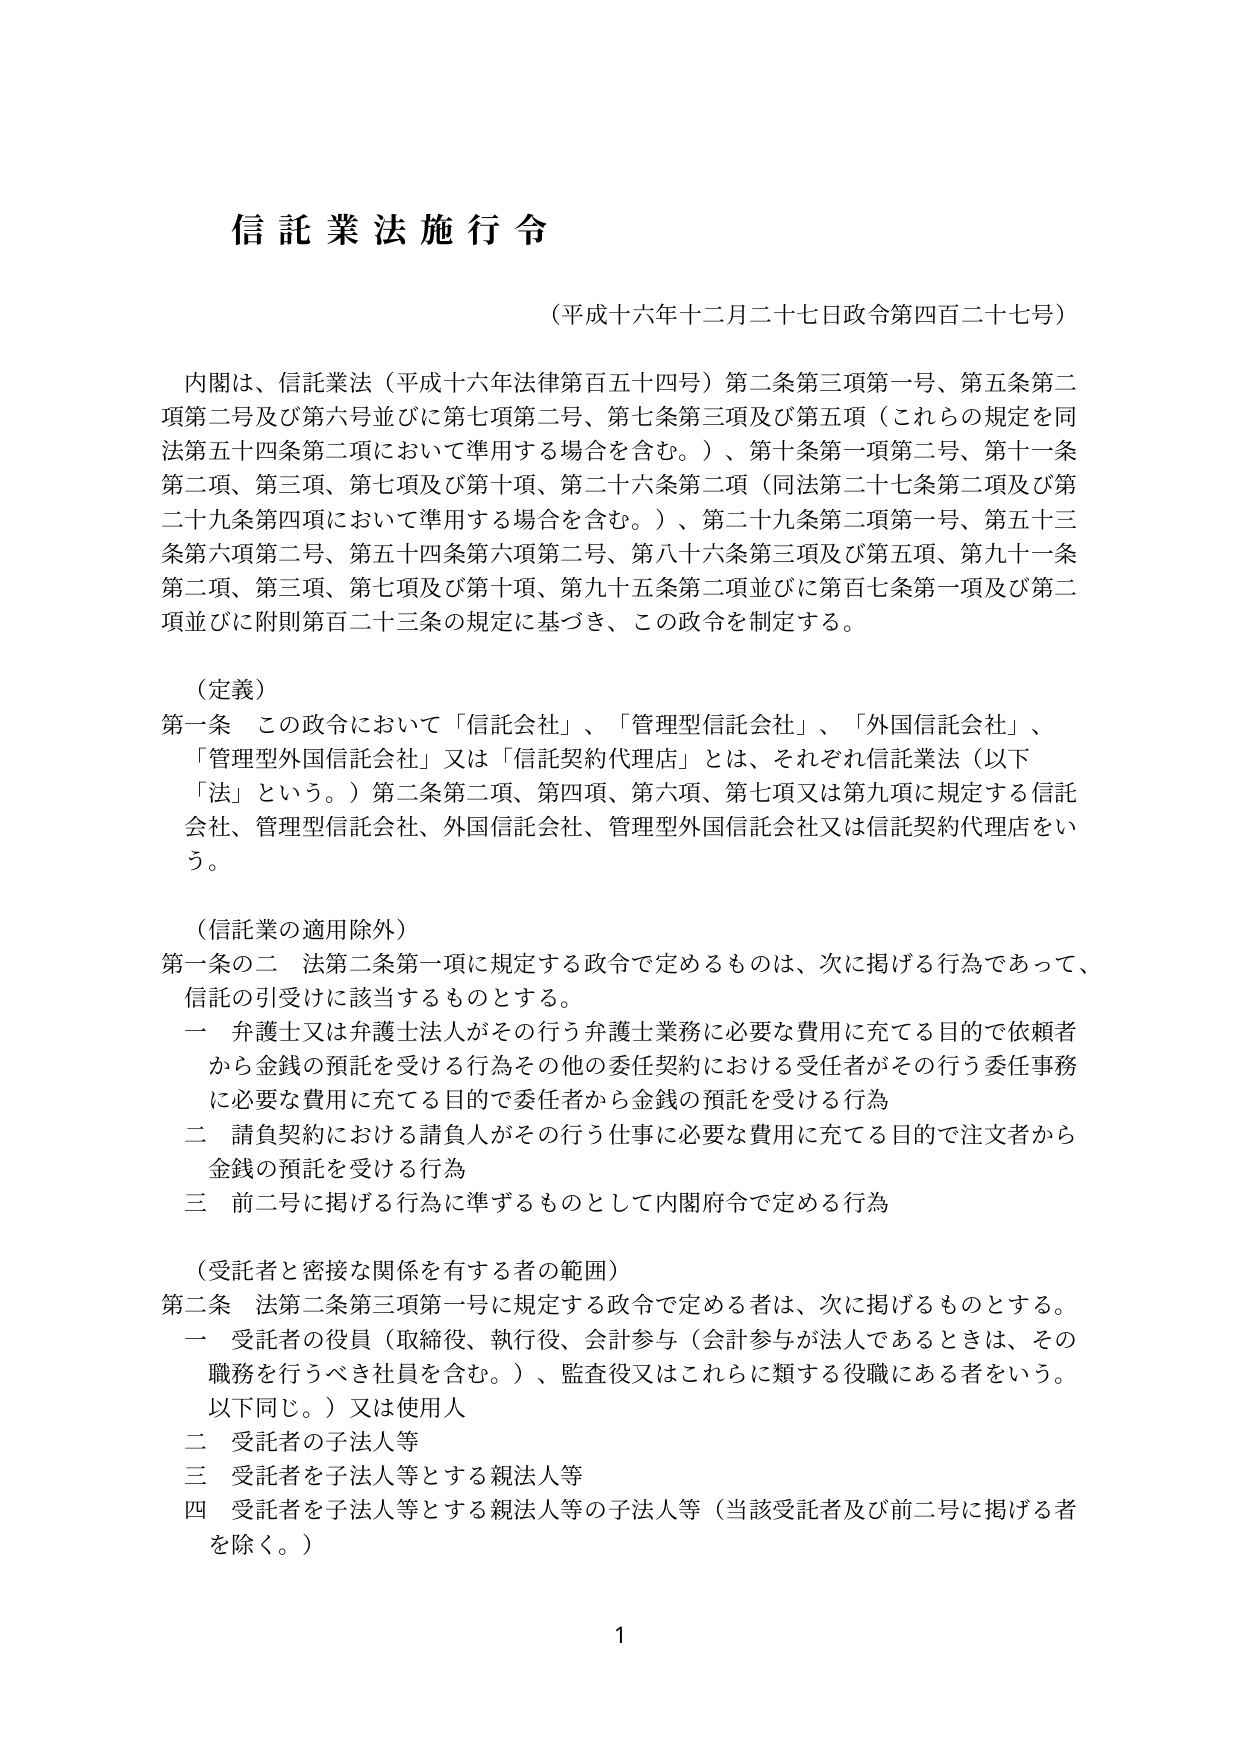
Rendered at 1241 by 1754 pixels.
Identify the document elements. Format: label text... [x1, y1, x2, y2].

text 内閣は、信託業法（平成十六年法律第百五十四号）第二条第三項第一号、第五条第二項第二号及び第六号並びに第七項第二号、第七条第三項及び第五項（これらの規定を同法第五十四条第二項において準用する場合を含む。）、第十条第一項第二号、第十一条第二項、第三項、第七項及び第十項、第二十六条第二項（同法第二十七条第二項及び第二十九条第四項において準用する場合を含む。）、第二十九条第二項第一号、第五十三条第六項第二号、第五十四条第六項第二号、第八十六条第三項及び第五項、第九十一条第二項、第三項、第七項及び第十項、第九十五条第二項並びに第百七条第一項及び第二項並びに附則第百二十三条の規定に基づき、この政令を制定する。 [161, 364, 1079, 638]
text 信託業法施行令 [230, 194, 1079, 262]
text 第一条 この政令において「信託会社」、「管理型信託会社」、「外国信託会社」、「管理型外国信託会社」又は「信託契約代理店」とは、それぞれ信託業法（以下「法」という。）第二条第二項、第四項、第六項、第七項又は第九項に規定する信託会社、管理型信託会社、外国信託会社、管理型外国信託会社又は信託契約代理店をいう。 [161, 706, 1079, 877]
text 第二条 法第二条第三項第一号に規定する政令で定める者は、次に掲げるものとする。 [161, 1287, 1079, 1321]
text 三 前二号に掲げる行為に準ずるものとして内閣府令で定める行為 [184, 1184, 1079, 1219]
text 一 弁護士又は弁護士法人がその行う弁護士業務に必要な費用に充てる目的で依頼者から金銭の預託を受ける行為その他の委任契約における受任者がその行う委任事務に必要な費用に充てる目的で委任者から金銭の預託を受ける行為 [184, 1014, 1079, 1116]
text 二 請負契約における請負人がその行う仕事に必要な費用に充てる目的で注文者から金銭の預託を受ける行為 [184, 1116, 1079, 1184]
text （受託者と密接な関係を有する者の範囲） [184, 1253, 1079, 1287]
text 一 受託者の役員（取締役、執行役、会計参与（会計参与が法人であるときは、その職務を行うべき社員を含む。）、監査役又はこれらに類する役職にある者をいう。以下同じ。）又は使用人 [184, 1321, 1079, 1424]
text 二 受託者の子法人等 [184, 1424, 1079, 1458]
text （定義） [184, 672, 1079, 706]
text 三 受託者を子法人等とする親法人等 [184, 1458, 1079, 1492]
text 第一条の二 法第二条第一項に規定する政令で定めるものは、次に掲げる行為であって、信託の引受けに該当するものとする。 [161, 945, 1079, 1014]
text （信託業の適用除外） [184, 911, 1079, 945]
text （平成十六年十二月二十七日政令第四百二十七号） [161, 296, 1079, 330]
text 四 受託者を子法人等とする親法人等の子法人等（当該受託者及び前二号に掲げる者を除く。） [184, 1492, 1079, 1560]
